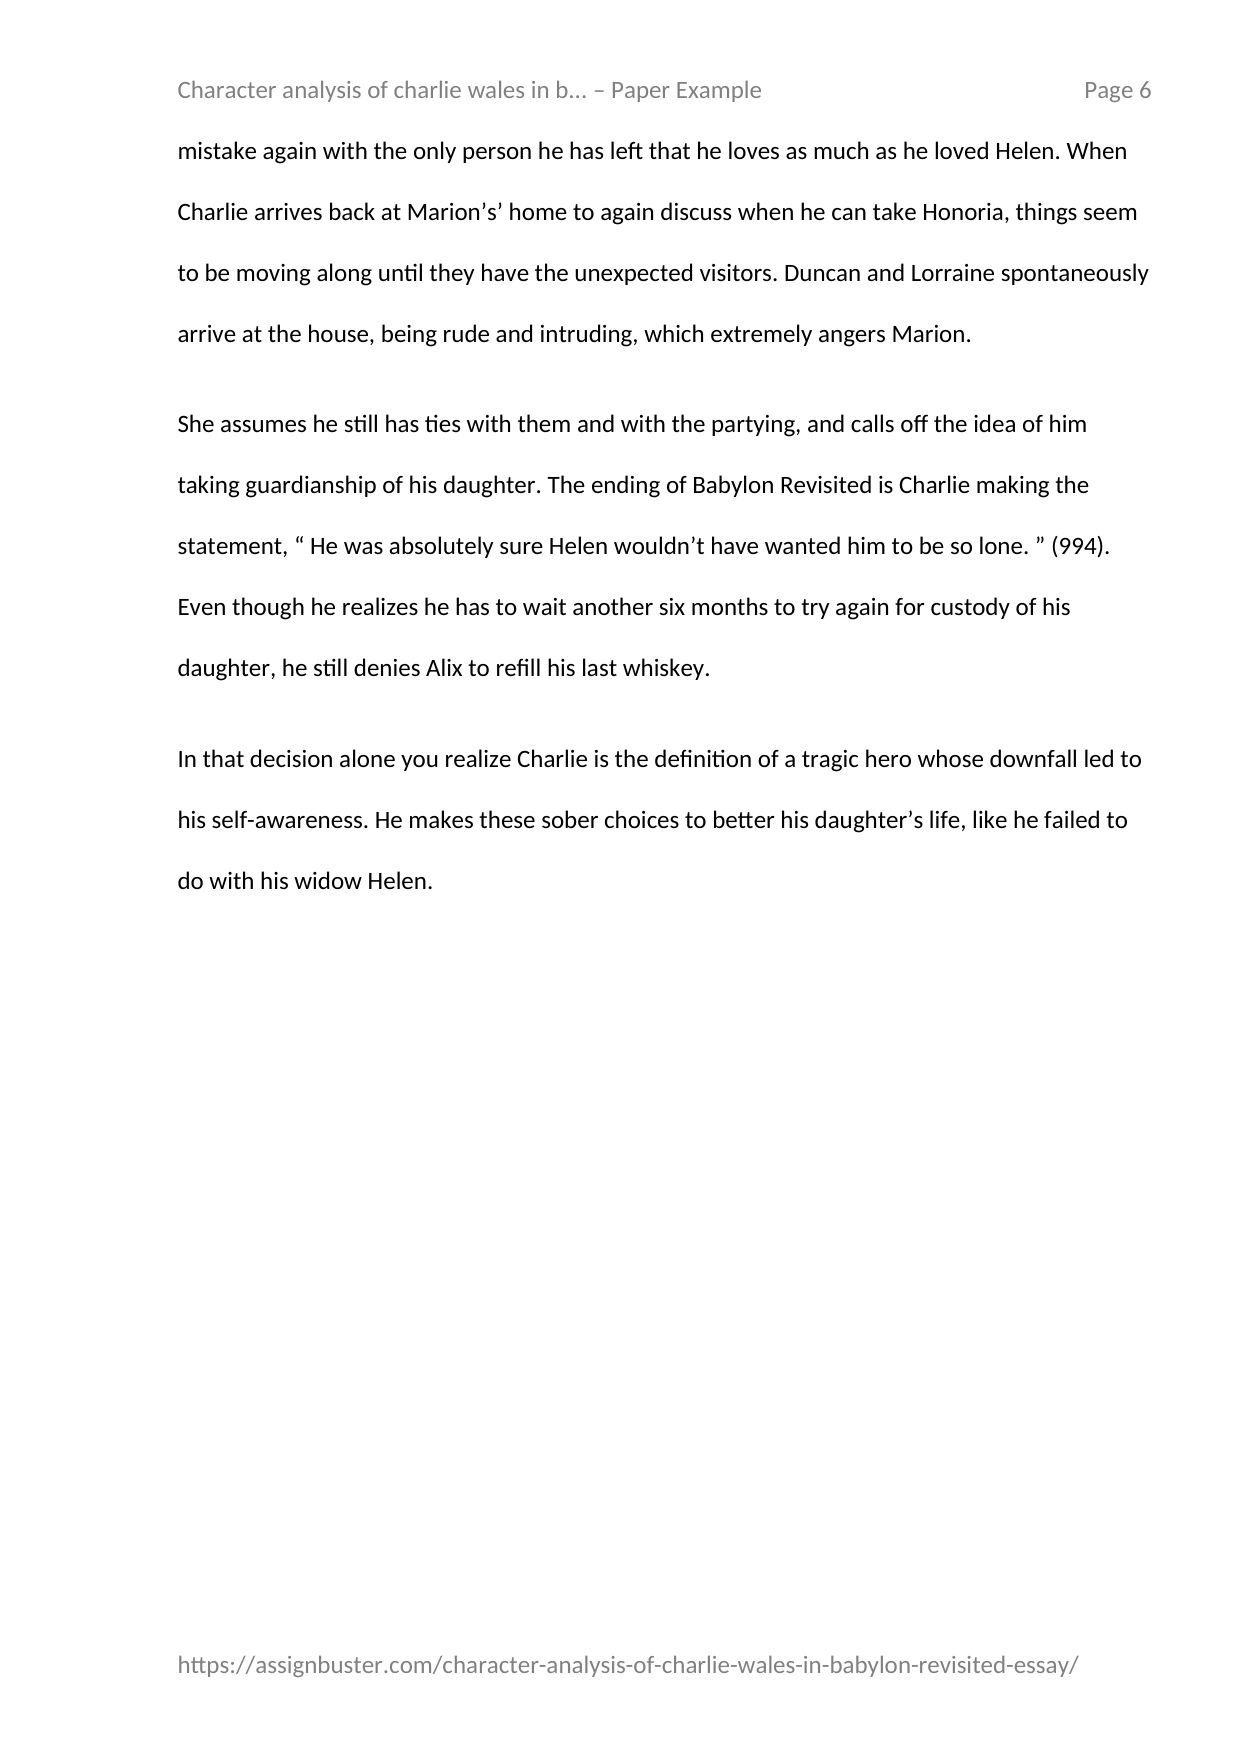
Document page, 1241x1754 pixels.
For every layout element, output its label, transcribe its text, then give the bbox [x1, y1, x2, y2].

text She assumes he still has ties with them and with the partying, and calls off the idea of him taking guardianship of his daughter. The ending of Babylon Revisited is Charlie making the statement, “ He was absolutely sure Helen wouldn’t have wanted him to be so lone. ” (994). Even though he realizes he has to wait another six months to try again for custody of his daughter, he still denies Alix to refill his last whiskey. [177, 408, 1152, 683]
text In that decision alone you realize Charlie is the definition of a tragic hero whose downfall led to his self-awareness. He makes these sober choices to better his daughter’s life, like he failed to do with his widow Helen. [177, 743, 1152, 896]
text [177, 135, 1152, 348]
